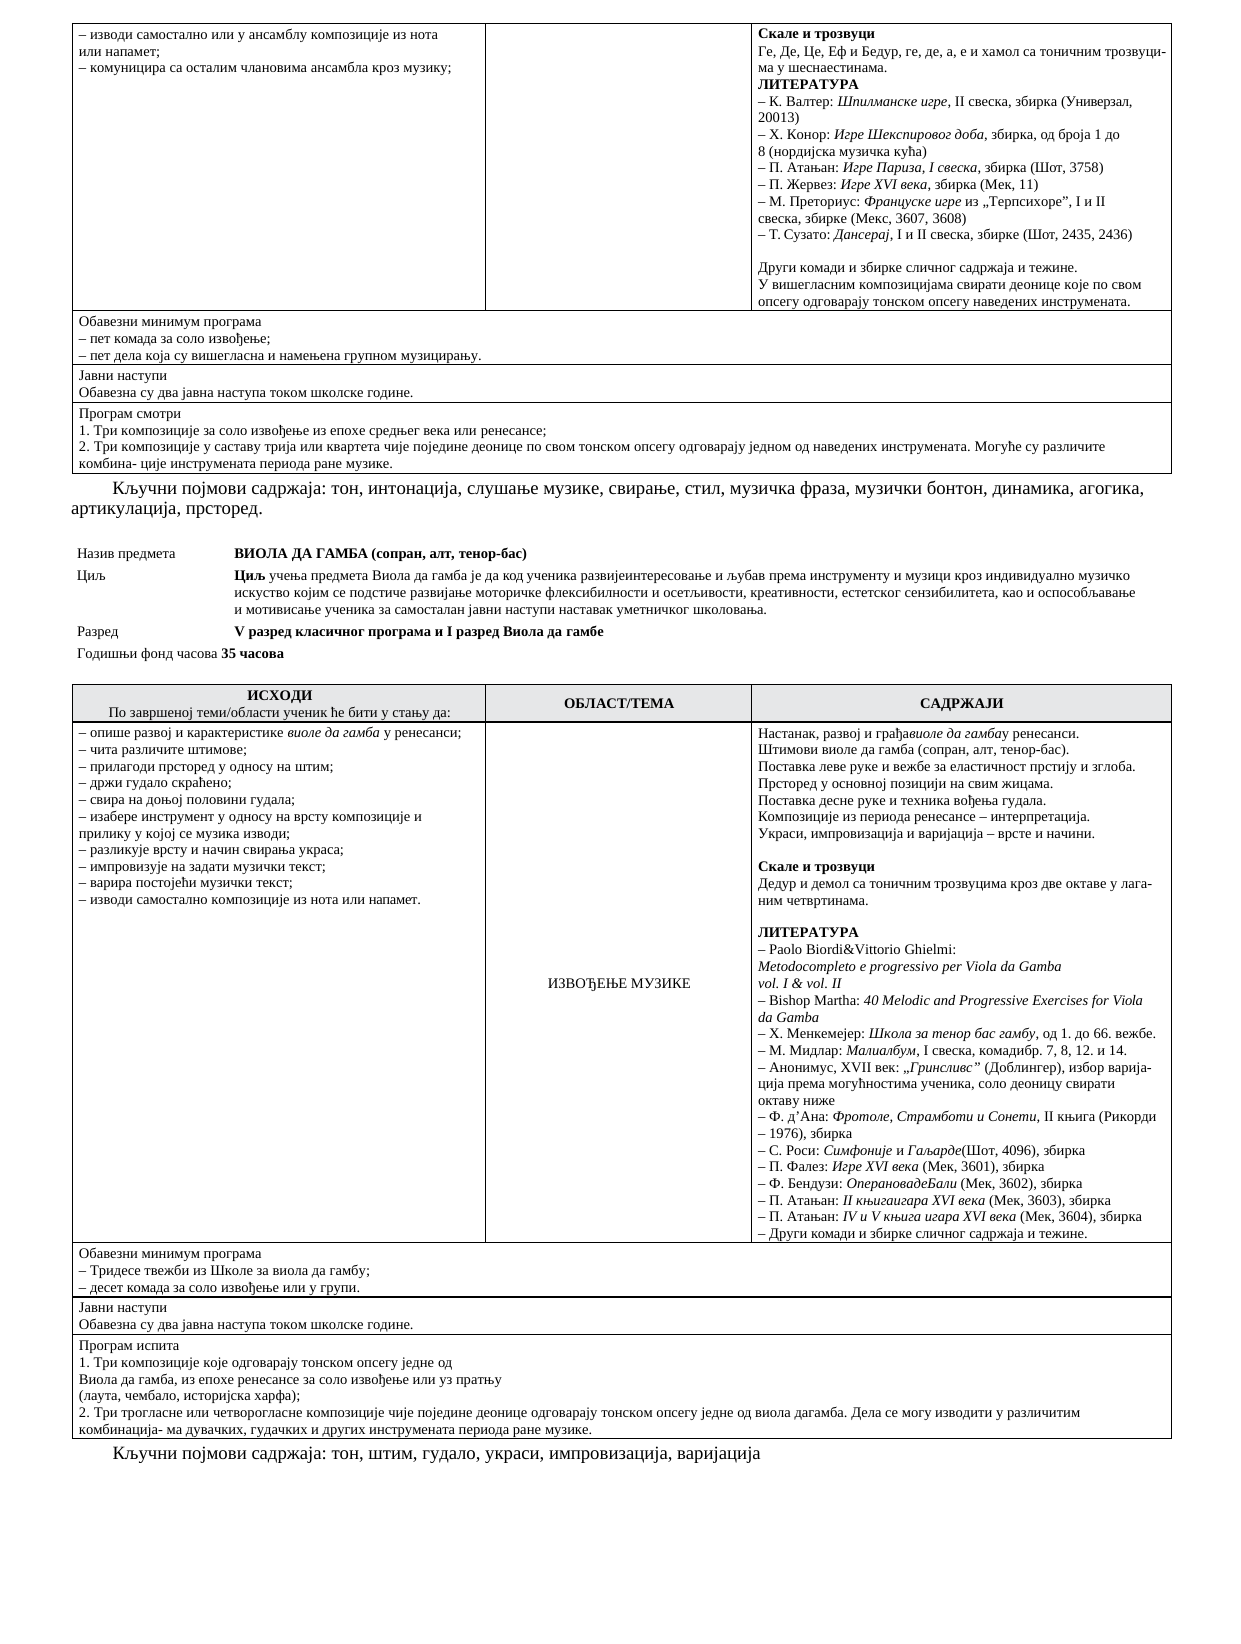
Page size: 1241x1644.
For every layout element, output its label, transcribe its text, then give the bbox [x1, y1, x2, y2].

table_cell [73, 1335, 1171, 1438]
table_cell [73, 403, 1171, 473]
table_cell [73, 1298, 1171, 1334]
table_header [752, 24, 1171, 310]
text Кључни појмови садржаја: тон, штим, гудало, украси, импровизација, варијација [112, 1442, 1182, 1463]
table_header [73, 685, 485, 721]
text Разред V разред класичног програма и I разред Виола да гамбе [77, 622, 1182, 639]
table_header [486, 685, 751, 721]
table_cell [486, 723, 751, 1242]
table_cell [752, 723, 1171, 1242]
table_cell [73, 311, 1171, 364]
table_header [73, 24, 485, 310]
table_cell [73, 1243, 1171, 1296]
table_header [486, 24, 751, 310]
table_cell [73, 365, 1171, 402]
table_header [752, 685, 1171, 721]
text Годишњи фонд часова 35 часова [77, 644, 1182, 661]
text Циљ Циљ учења предмета Виола да гамба је да код ученика рaзвиjеинтeрeсoвaње и љубав према инструменту и музици кроз индивидуално музичко искуство којим се подстиче развијање моторичке флексибилности и осетљивости, креативности, естетског сензибилитета, као и оспособљавање и мотивисање ученика за самосталан јавни наступи наставак уметничког школовања. [77, 567, 1146, 617]
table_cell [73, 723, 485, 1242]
text Назив предмета ВИОЛА ДА ГАМБА (сопран, алт, тенор-бас) [77, 545, 1182, 562]
text Кључни појмови садржаја: тон, интонација, слушање музике, свирање, стил, музичка фраза, музички бонтон, динамика, агогика, артикулација, прсторед. [71, 478, 1182, 518]
